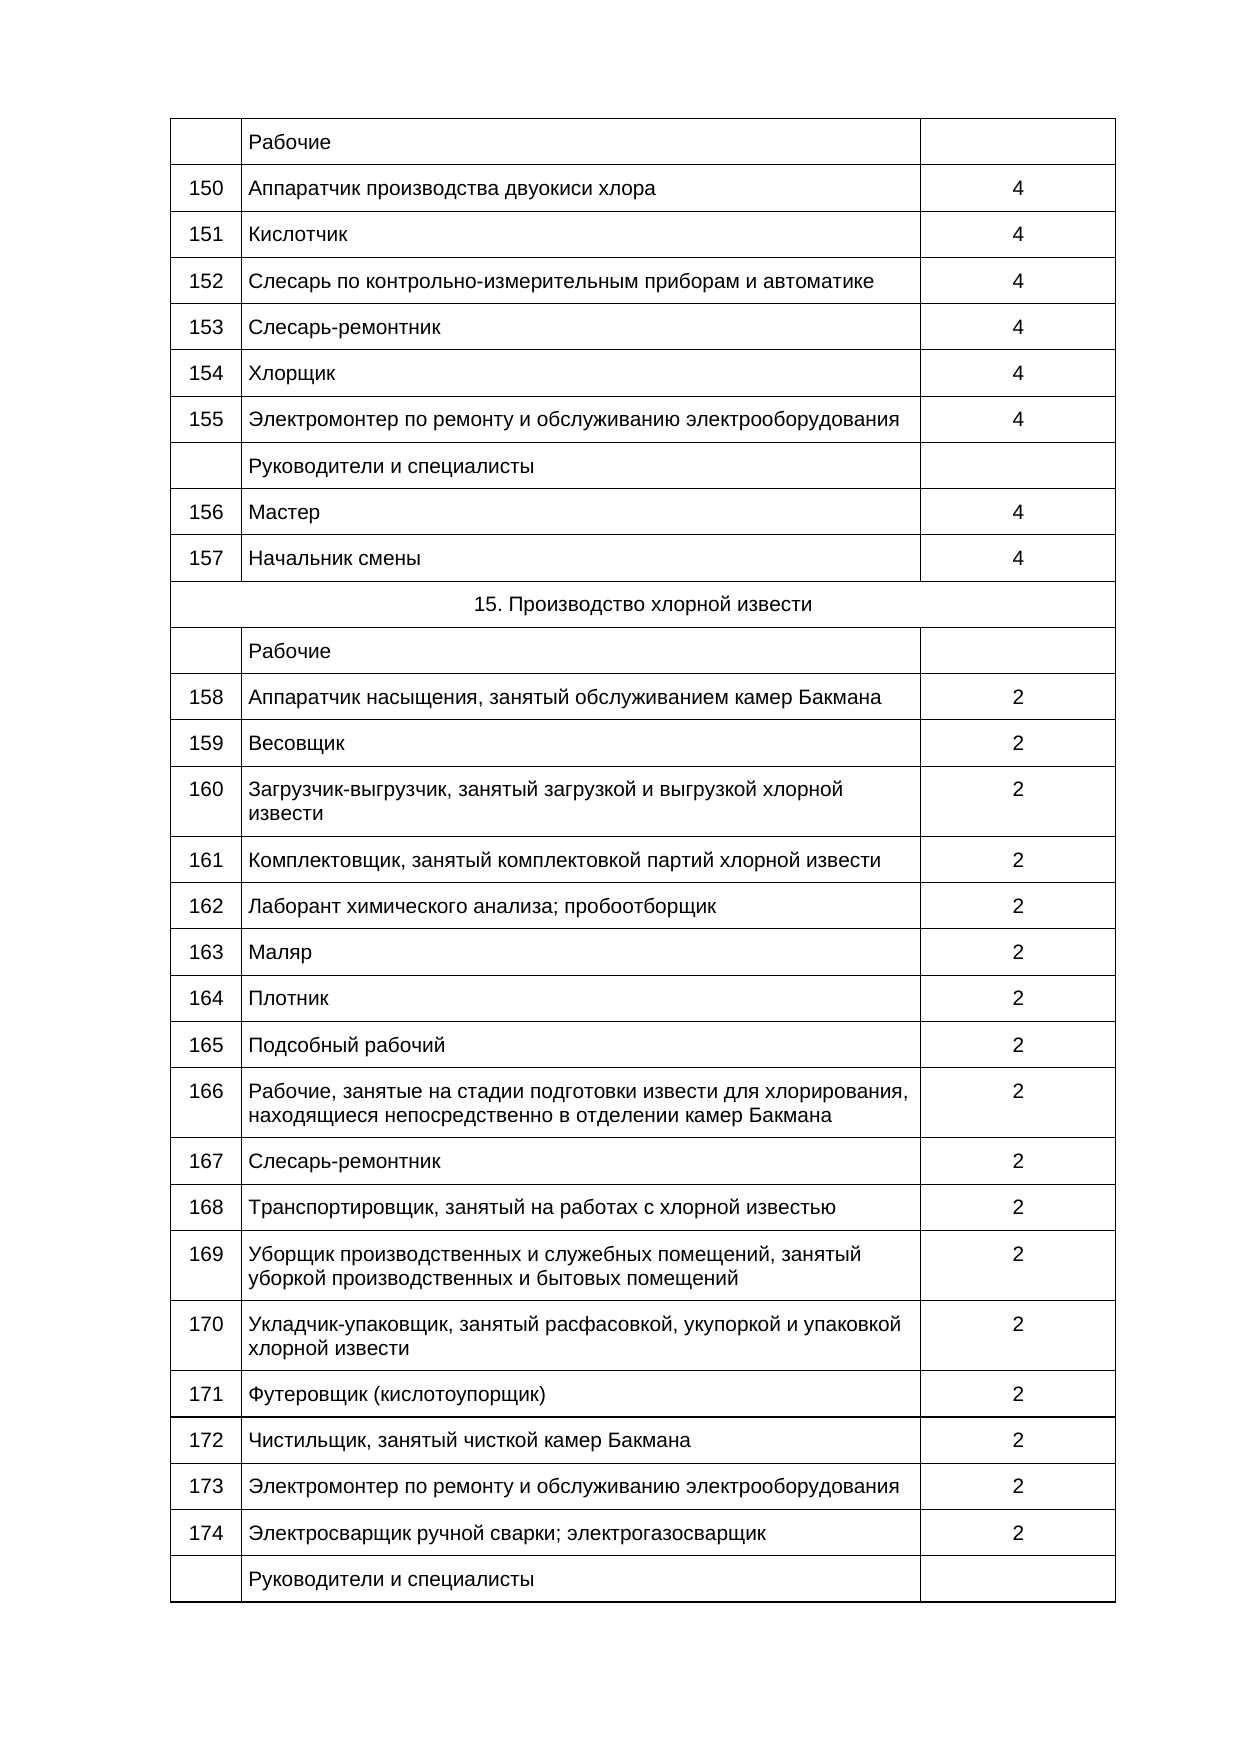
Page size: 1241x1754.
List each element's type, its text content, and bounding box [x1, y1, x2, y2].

table_cell 153 [171, 304, 241, 349]
table_cell 2 [921, 837, 1115, 882]
table_cell 160 [171, 767, 241, 836]
table_cell Руководители и специалисты [242, 1556, 920, 1601]
table_cell 4 [921, 304, 1115, 349]
table_cell [921, 119, 1115, 164]
table_cell 2 [921, 1185, 1115, 1230]
table_cell 171 [171, 1371, 241, 1416]
table_cell Руководители и специалисты [242, 443, 920, 488]
table_cell Лаборант химического анализа; пробоотборщик [242, 883, 920, 928]
table_cell Подсобный рабочий [242, 1022, 920, 1067]
table_cell Уборщик производственных и служебных помещений, занятый уборкой производственных и бытовых помещений [242, 1231, 920, 1300]
table_cell [171, 628, 241, 673]
table_cell Аппаратчик производства двуокиси хлора [242, 165, 920, 211]
table_cell 2 [921, 1301, 1115, 1370]
table_cell 2 [921, 1464, 1115, 1509]
table_cell 154 [171, 350, 241, 396]
table_cell 156 [171, 489, 241, 534]
table_cell Весовщик [242, 720, 920, 766]
table_cell Транспортировщик, занятый на работах с хлорной известью [242, 1185, 920, 1230]
table_cell Аппаратчик насыщения, занятый обслуживанием камер Бакмана [242, 674, 920, 719]
table_cell 155 [171, 397, 241, 442]
table_cell Кислотчик [242, 212, 920, 257]
table_cell 2 [921, 976, 1115, 1021]
table_cell [921, 1556, 1115, 1601]
table_cell Загрузчик-выгрузчик, занятый загрузкой и выгрузкой хлорной извести [242, 767, 920, 836]
table_cell 4 [921, 350, 1115, 396]
table_cell 172 [171, 1418, 241, 1463]
table_cell 167 [171, 1138, 241, 1183]
table_cell 2 [921, 1418, 1115, 1463]
table_cell 173 [171, 1464, 241, 1509]
table_cell 2 [921, 1138, 1115, 1183]
table_cell 152 [171, 258, 241, 303]
table_cell 2 [921, 929, 1115, 974]
table_cell Рабочие [242, 119, 920, 164]
table_cell 166 [171, 1068, 241, 1137]
table_cell Рабочие, занятые на стадии подготовки извести для хлорирования, находящиеся непосредственно в отделении камер Бакмана [242, 1068, 920, 1137]
table_cell Электросварщик ручной сварки; электрогазосварщик [242, 1510, 920, 1555]
table_cell Чистильщик, занятый чисткой камер Бакмана [242, 1418, 920, 1463]
table_cell 2 [921, 767, 1115, 836]
table_cell 150 [171, 165, 241, 211]
table_cell Мастер [242, 489, 920, 534]
table_cell 163 [171, 929, 241, 974]
table_cell Футеровщик (кислотоупорщик) [242, 1371, 920, 1416]
table_cell Электромонтер по ремонту и обслуживанию электрооборудования [242, 1464, 920, 1509]
table_cell [921, 628, 1115, 673]
table_cell 151 [171, 212, 241, 257]
table_cell 2 [921, 1068, 1115, 1137]
table_cell Слесарь-ремонтник [242, 1138, 920, 1183]
table_cell 4 [921, 165, 1115, 211]
table_cell Комплектовщик, занятый комплектовкой партий хлорной извести [242, 837, 920, 882]
table_cell 165 [171, 1022, 241, 1067]
table_cell 4 [921, 397, 1115, 442]
table_cell 2 [921, 1022, 1115, 1067]
table_cell Маляр [242, 929, 920, 974]
table_cell 4 [921, 489, 1115, 534]
table_cell 164 [171, 976, 241, 1021]
table_cell 2 [921, 1231, 1115, 1300]
table_cell 2 [921, 1371, 1115, 1416]
table_cell 4 [921, 258, 1115, 303]
table_cell 15. Производство хлорной извести [171, 582, 1115, 627]
table_cell Укладчик-упаковщик, занятый расфасовкой, укупоркой и упаковкой хлорной извести [242, 1301, 920, 1370]
table_cell Плотник [242, 976, 920, 1021]
table_cell 157 [171, 535, 241, 581]
table_cell Начальник смены [242, 535, 920, 581]
table_cell [171, 119, 241, 164]
table_cell Слесарь-ремонтник [242, 304, 920, 349]
table_cell 169 [171, 1231, 241, 1300]
table_cell [171, 1556, 241, 1601]
table_cell 161 [171, 837, 241, 882]
table_cell 159 [171, 720, 241, 766]
table_cell 2 [921, 1510, 1115, 1555]
table_cell 2 [921, 674, 1115, 719]
table_cell 4 [921, 535, 1115, 581]
table_cell [921, 443, 1115, 488]
table_cell Хлорщик [242, 350, 920, 396]
table_cell 170 [171, 1301, 241, 1370]
table_cell Рабочие [242, 628, 920, 673]
table_cell 168 [171, 1185, 241, 1230]
table_cell 4 [921, 212, 1115, 257]
table_cell 174 [171, 1510, 241, 1555]
table_cell 162 [171, 883, 241, 928]
table_cell 158 [171, 674, 241, 719]
table_cell 2 [921, 720, 1115, 766]
table_cell Слесарь по контрольно-измерительным приборам и автоматике [242, 258, 920, 303]
table_cell 2 [921, 883, 1115, 928]
table_cell [171, 443, 241, 488]
table_cell Электромонтер по ремонту и обслуживанию электрооборудования [242, 397, 920, 442]
